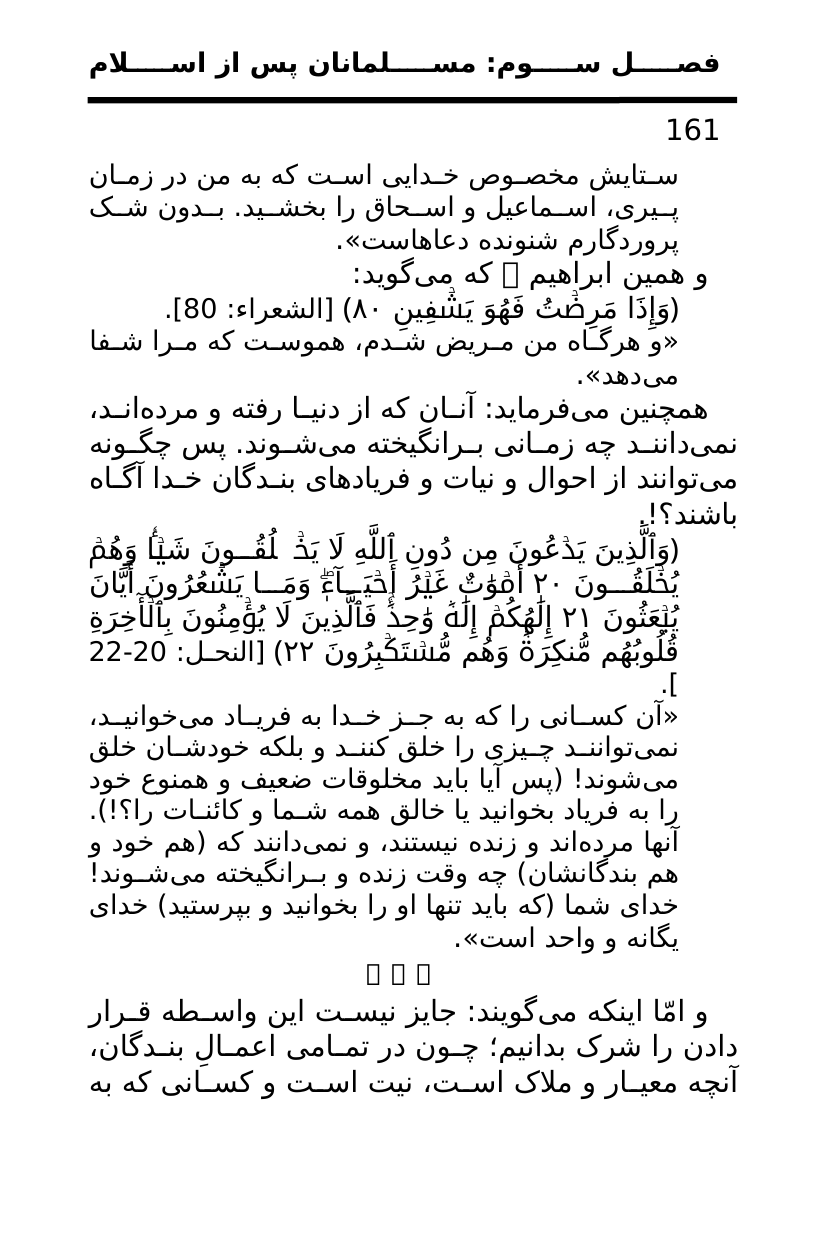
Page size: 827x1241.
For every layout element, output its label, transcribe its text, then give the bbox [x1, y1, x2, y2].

text «و هرگاه‌ من‌ مریض‌ شدم‌، هموست‌ كه‌ مرا شفا می‌دهد». [89, 326, 679, 391]
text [89, 159, 679, 256]
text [89, 994, 738, 1099]
text و همین‌ ابراهیم كه می‌گوید: [89, 256, 738, 290]
text    [89, 955, 738, 994]
text «آن‌ كسانی‌ را كه‌ به‌ جز خدا به‌ فریاد می‌خوانید، نمی‌توانند چیزی‌ را خلق‌ كنند و بلكه‌ خودشان‌ خلق‌ می‌شوند! (پس‌ آیا باید مخلوقات‌ ضعیف‌ و همنوع‌ خود را به‌ فریاد بخوانید یا خالق‌ همه‌ شما و كائنات‌ را؟!). آنها مرده‌اند و زنده‌ نیستند، و نمی‌دانند كه‌ (هم‌ خود و هم‌ بندگانشان‌) چه‌ وقت‌ زنده‌ و برانگیخته‌ می‌شوند! خدای‌ شما (كه‌ باید تنها او را بخوانید و بپرستید) خدای‌ یگانه‌ و واحد است‌». [89, 700, 679, 955]
text ﴿وَإِذَا مَرِضۡتُ فَهُوَ يَشۡفِينِ ٨٠﴾ [الشعراء: 80]. [89, 292, 679, 326]
text ﴿وَٱلَّذِينَ يَدۡعُونَ مِن دُونِ ٱللَّهِ لَا يَخۡلُقُونَ شَيۡ‍ٔٗا وَهُمۡ يُخۡلَقُونَ ٢٠ أَمۡوَٰتٌ غَيۡرُ أَحۡيَآءٖۖ وَمَا يَشۡعُرُونَ أَيَّانَ يُبۡعَثُونَ ٢١ إِلَٰهُكُمۡ إِلَٰهٞ وَٰحِدٞۚ فَٱلَّذِينَ لَا يُؤۡمِنُونَ بِٱلۡأٓخِرَةِ قُلُوبُهُم مُّنكِرَةٞ وَهُم مُّسۡتَكۡبِرُونَ ٢٢﴾ [النحل: 20-22]. [89, 532, 679, 700]
text همچنین‌ می‌فرماید: آنان‌ كه‌ از دنیا رفته‌ و مرده‌اند، نمی‌دانند چه‌ زمانی‌ برانگیخته‌ می‌شوند. پس‌ چگونه‌ می‌توانند از احوال‌ و نیات‌ و فریادهای‌ بندگان‌ خدا آگاه‌ باشند؟!. [89, 391, 738, 531]
